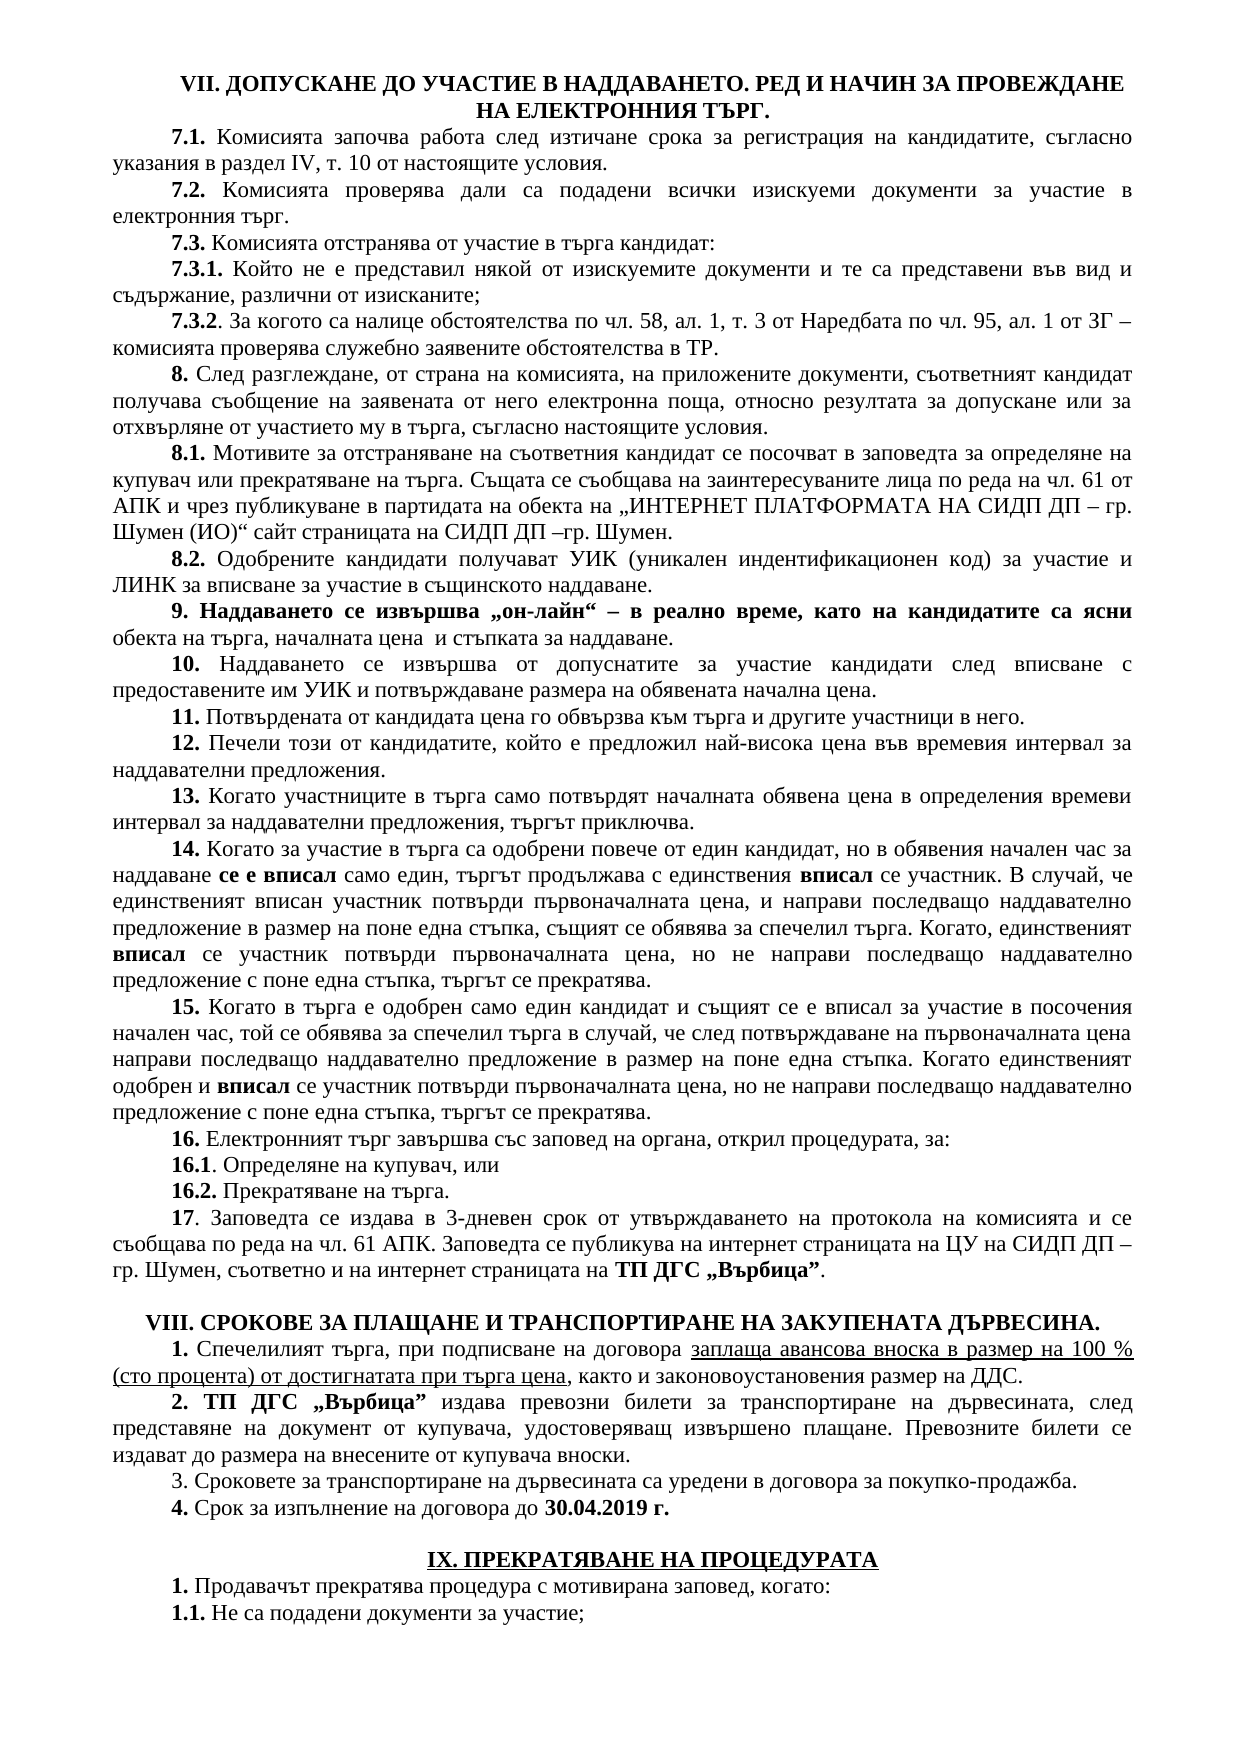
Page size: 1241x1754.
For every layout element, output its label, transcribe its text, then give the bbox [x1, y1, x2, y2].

text 13. Когато участниците в търга само потвърдят началната обявена цена в определения времеви интервал за наддавателни предложения, търгът приключва. [112, 782, 1134, 835]
text 14. Когато за участие в търга са одобрени повече от един кандидат, но в обявения начален час за наддаване се е вписал само един, търгът продължава с единствения вписал се участник. В случай, че единственият вписан участник потвърди първоначалната цена, и направи последващо наддавателно предложение в размер на поне една стъпка, същият се обявява за спечелил търга. Когато, единственият вписал се участник потвърди първоначалната цена, но не направи последващо наддавателно предложение с поне една стъпка, търгът се прекратява. [112, 835, 1134, 993]
text 7.3.2. За когото са налице обстоятелства по чл. 58, ал. 1, т. 3 от Наредбата по чл. 95, ал. 1 от ЗГ – комисията проверява служебно заявените обстоятелства в ТР. [112, 308, 1134, 360]
text 1.1. Не са подадени документи за участие; [112, 1599, 1134, 1625]
text 8.2. Одобрените кандидати получават УИК (уникален индентификационен код) за участие и ЛИНК за вписване за участие в същинското наддаване. [112, 545, 1134, 597]
text 1. Продавачът прекратява процедура с мотивирана заповед, когато: [112, 1573, 1134, 1599]
text 17. Заповедта се издава в 3-дневен срок от утвърждаването на протокола на комисията и се съобщава по реда на чл. 61 АПК. Заповедта се публикува на интернет страницата на ЦУ на СИДП ДП – гр. Шумен, съответно и на интернет страницата на ТП ДГС „Върбица”. [112, 1204, 1134, 1283]
text 11. Потвърдената от кандидата цена го обвързва към търга и другите участници в него. [112, 703, 1134, 729]
text 7.3.1. Който не е представил някой от изискуемите документи и те са представени във вид и съдържание, различни от изисканите; [112, 255, 1134, 308]
text 7.1. Комисията започва работа след изтичане срока за регистрация на кандидатите, съгласно указания в раздел ІV, т. 10 от настоящите условия. [112, 123, 1134, 176]
text 8. След разглеждане, от страна на комисията, на приложените документи, съответният кандидат получава съобщение на заявената от него електронна поща, относно резултата за допускане или за отхвърляне от участието му в търга, съгласно настоящите условия. [112, 360, 1134, 439]
text 16.1. Определяне на купувач, или [112, 1151, 1134, 1177]
text 2. ТП ДГС „Върбица” издава превозни билети за транспортиране на дървесината, след представяне на документ от купувача, удостоверяващ извършено плащане. Превозните билети се издават до размера на внесените от купувача вноски. [112, 1388, 1134, 1467]
text ІХ. ПРЕКРАТЯВАНЕ НА ПРОЦЕДУРАТА [112, 1546, 1134, 1573]
text VIIІ. СРОКОВЕ ЗА ПЛАЩАНЕ И ТРАНСПОРТИРАНЕ НА ЗАКУПЕНАТА ДЪРВЕСИНА. [112, 1309, 1134, 1335]
text 4. Срок за изпълнение на договора до 30.04.2019 г. [112, 1493, 1134, 1520]
text 12. Печели този от кандидатите, който е предложил най-висока цена във времевия интервал за наддавателни предложения. [112, 729, 1134, 782]
text 3. Сроковете за транспортиране на дървесината са уредени в договора за покупко-продажба. [112, 1467, 1134, 1493]
text 7.3. Комисията отстранява от участие в търга кандидат: [112, 228, 1134, 255]
text 16.2. Прекратяване на търга. [112, 1177, 1134, 1204]
text 8.1. Мотивите за отстраняване на съответния кандидат се посочват в заповедта за определяне на купувач или прекратяване на търга. Същата се съобщава на заинтересуваните лица по реда на чл. 61 от АПК и чрез публикуване в партидата на обекта на „ИНТЕРНЕТ ПЛАТФОРМАТА НА СИДП ДП – гр. Шумен (ИО)“ сайт страницата на СИДП ДП –гр. Шумен. [112, 439, 1134, 545]
text 16. Електронният търг завършва със заповед на органа, открил процедурата, за: [112, 1124, 1134, 1151]
text VІІ. ДОПУСКАНЕ ДО УЧАСТИЕ В НАДДАВАНЕТО. РЕД И НАЧИН ЗА ПРОВЕЖДАНЕ НА ЕЛЕКТРОННИЯ ТЪРГ. [112, 70, 1134, 123]
text 15. Когато в търга е одобрен само един кандидат и същият се е вписал за участие в посочения начален час, той се обявява за спечелил търга в случай, че след потвърждаване на първоначалната цена направи последващо наддавателно предложение в размер на поне една стъпка. Когато единственият одобрен и вписал се участник потвърди първоначалната цена, но не направи последващо наддавателно предложение с поне една стъпка, търгът се прекратява. [112, 993, 1134, 1124]
text 10. Наддаването се извършва от допуснатите за участие кандидати след вписване с предоставените им УИК и потвърждаване размера на обявената начална цена. [112, 650, 1134, 703]
text 1. Спечелилият търга, при подписване на договора заплаща авансова вноска в размер на 100 % (сто процента) от достигнатата при търга цена, както и законовоустановения размер на ДДС. [112, 1335, 1134, 1388]
text 9. Наддаването се извършва „он-лайн“ – в реално време, като на кандидатите са ясни обекта на търга, началната цена и стъпката за наддаване. [112, 597, 1134, 650]
text 7.2. Комисията проверява дали са подадени всички изискуеми документи за участие в електронния търг. [112, 176, 1134, 228]
